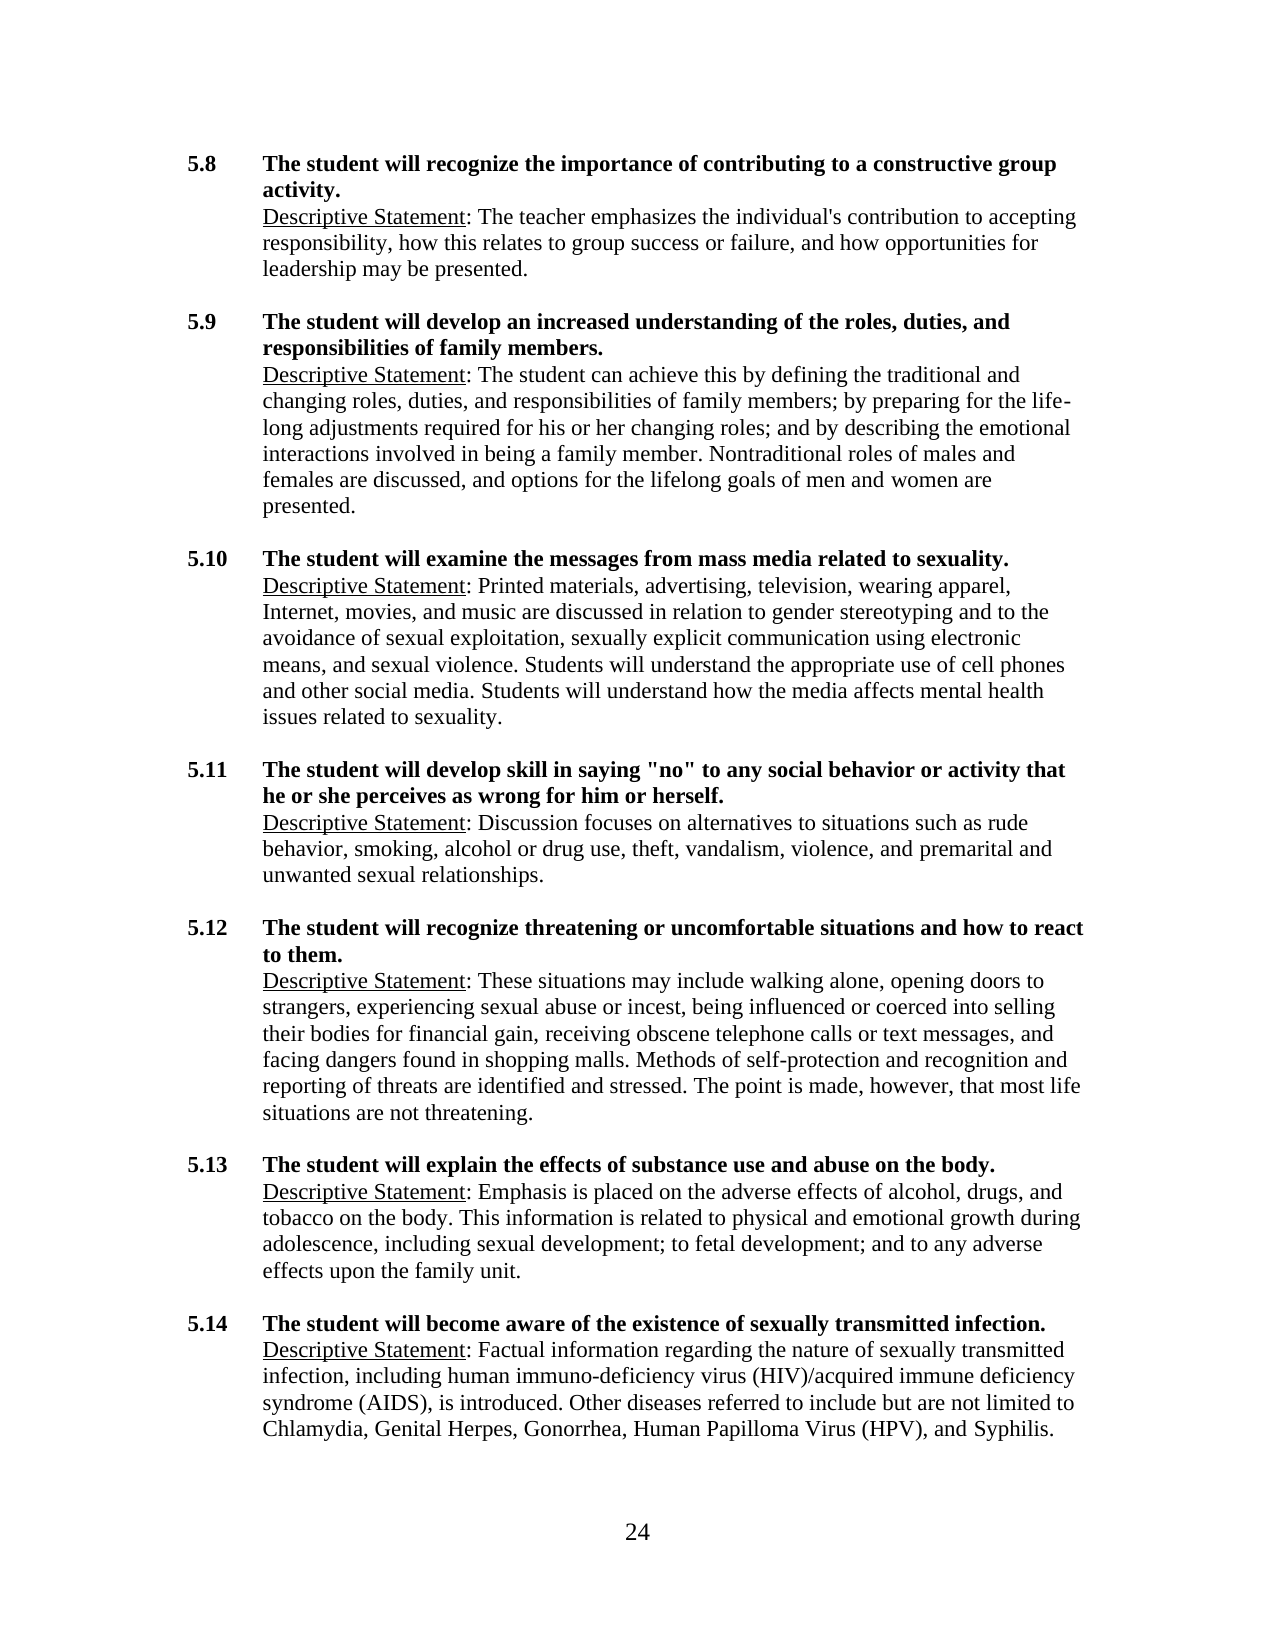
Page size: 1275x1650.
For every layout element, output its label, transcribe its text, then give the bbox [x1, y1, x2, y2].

text 5.13 The student will explain the effects of substance use and abuse on the body. [187, 1151, 1087, 1178]
text 5.14 The student will become aware of the existence of sexually transmitted infection. [187, 1309, 1087, 1336]
text Descriptive Statement: Discussion focuses on alternatives to situations such as rude behavior, smoking, alcohol or drug use, theft, vandalism, violence, and premarital and unwanted sexual relationships. [262, 809, 1087, 888]
text 5.8 The student will recognize the importance of contributing to a constructive group activity. [187, 150, 1087, 203]
text Descriptive Statement: These situations may include walking alone, opening doors to strangers, experiencing sexual abuse or incest, being influenced or coerced into selling their bodies for financial gain, receiving obscene telephone calls or text messages, and facing dangers found in shopping malls. Methods of self-protection and recognition and reporting of threats are identified and stressed. The point is made, however, that most life situations are not threatening. [262, 967, 1087, 1125]
text Descriptive Statement: The student can achieve this by defining the traditional and changing roles, duties, and responsibilities of family members; by preparing for the life- long adjustments required for his or her changing roles; and by describing the emotional interactions involved in being a family member. Nontraditional roles of males and females are discussed, and options for the lifelong goals of men and women are presented. [262, 361, 1087, 519]
text Descriptive Statement: Emphasis is placed on the adverse effects of alcohol, drugs, and tobacco on the body. This information is related to physical and emotional growth during adolescence, including sexual development; to fetal development; and to any adverse effects upon the family unit. [262, 1178, 1087, 1283]
text 5.10 The student will examine the messages from mass media related to sexuality. [187, 545, 1087, 572]
text Descriptive Statement: The teacher emphasizes the individual's contribution to accepting responsibility, how this relates to group success or failure, and how opportunities for leadership may be presented. [262, 203, 1087, 282]
text 5.11 The student will develop skill in saying "no" to any social behavior or activity that he or she perceives as wrong for him or herself. [187, 756, 1087, 809]
text 5.12 The student will recognize threatening or uncomfortable situations and how to react to them. [187, 914, 1087, 967]
text 5.9 The student will develop an increased understanding of the roles, duties, and responsibilities of family members. [187, 308, 1087, 361]
text Descriptive Statement: Factual information regarding the nature of sexually transmitted infection, including human immuno-deficiency virus (HIV)/acquired immune deficiency syndrome (AIDS), is introduced. Other diseases referred to include but are not limited to Chlamydia, Genital Herpes, Gonorrhea, Human Papilloma Virus (HPV), and Syphilis. [262, 1336, 1087, 1441]
text Descriptive Statement: Printed materials, advertising, television, wearing apparel, Internet, movies, and music are discussed in relation to gender stereotyping and to the avoidance of sexual exploitation, sexually explicit communication using electronic means, and sexual violence. Students will understand the appropriate use of cell phones and other social media. Students will understand how the media affects mental health issues related to sexuality. [262, 572, 1087, 730]
